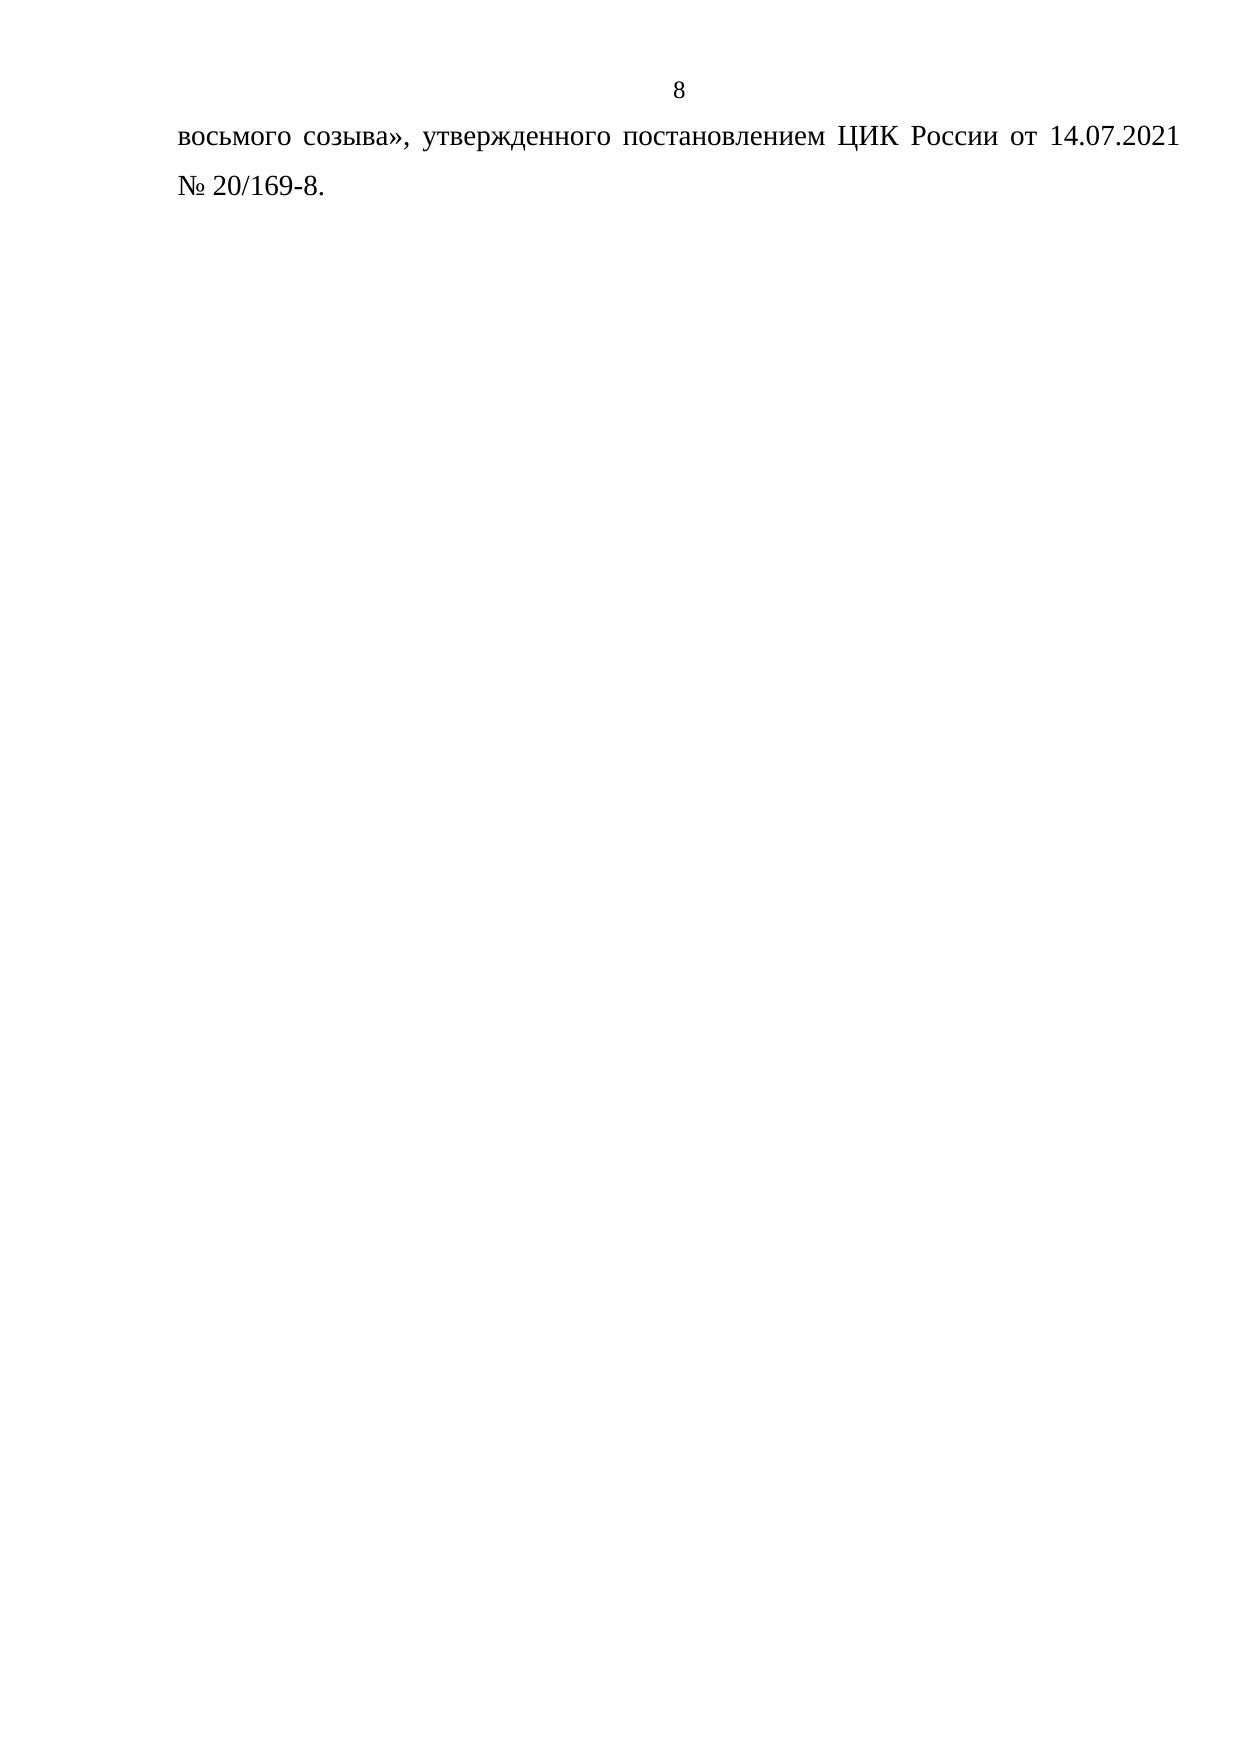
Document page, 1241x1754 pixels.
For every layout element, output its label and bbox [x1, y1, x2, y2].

text [177, 118, 1181, 202]
